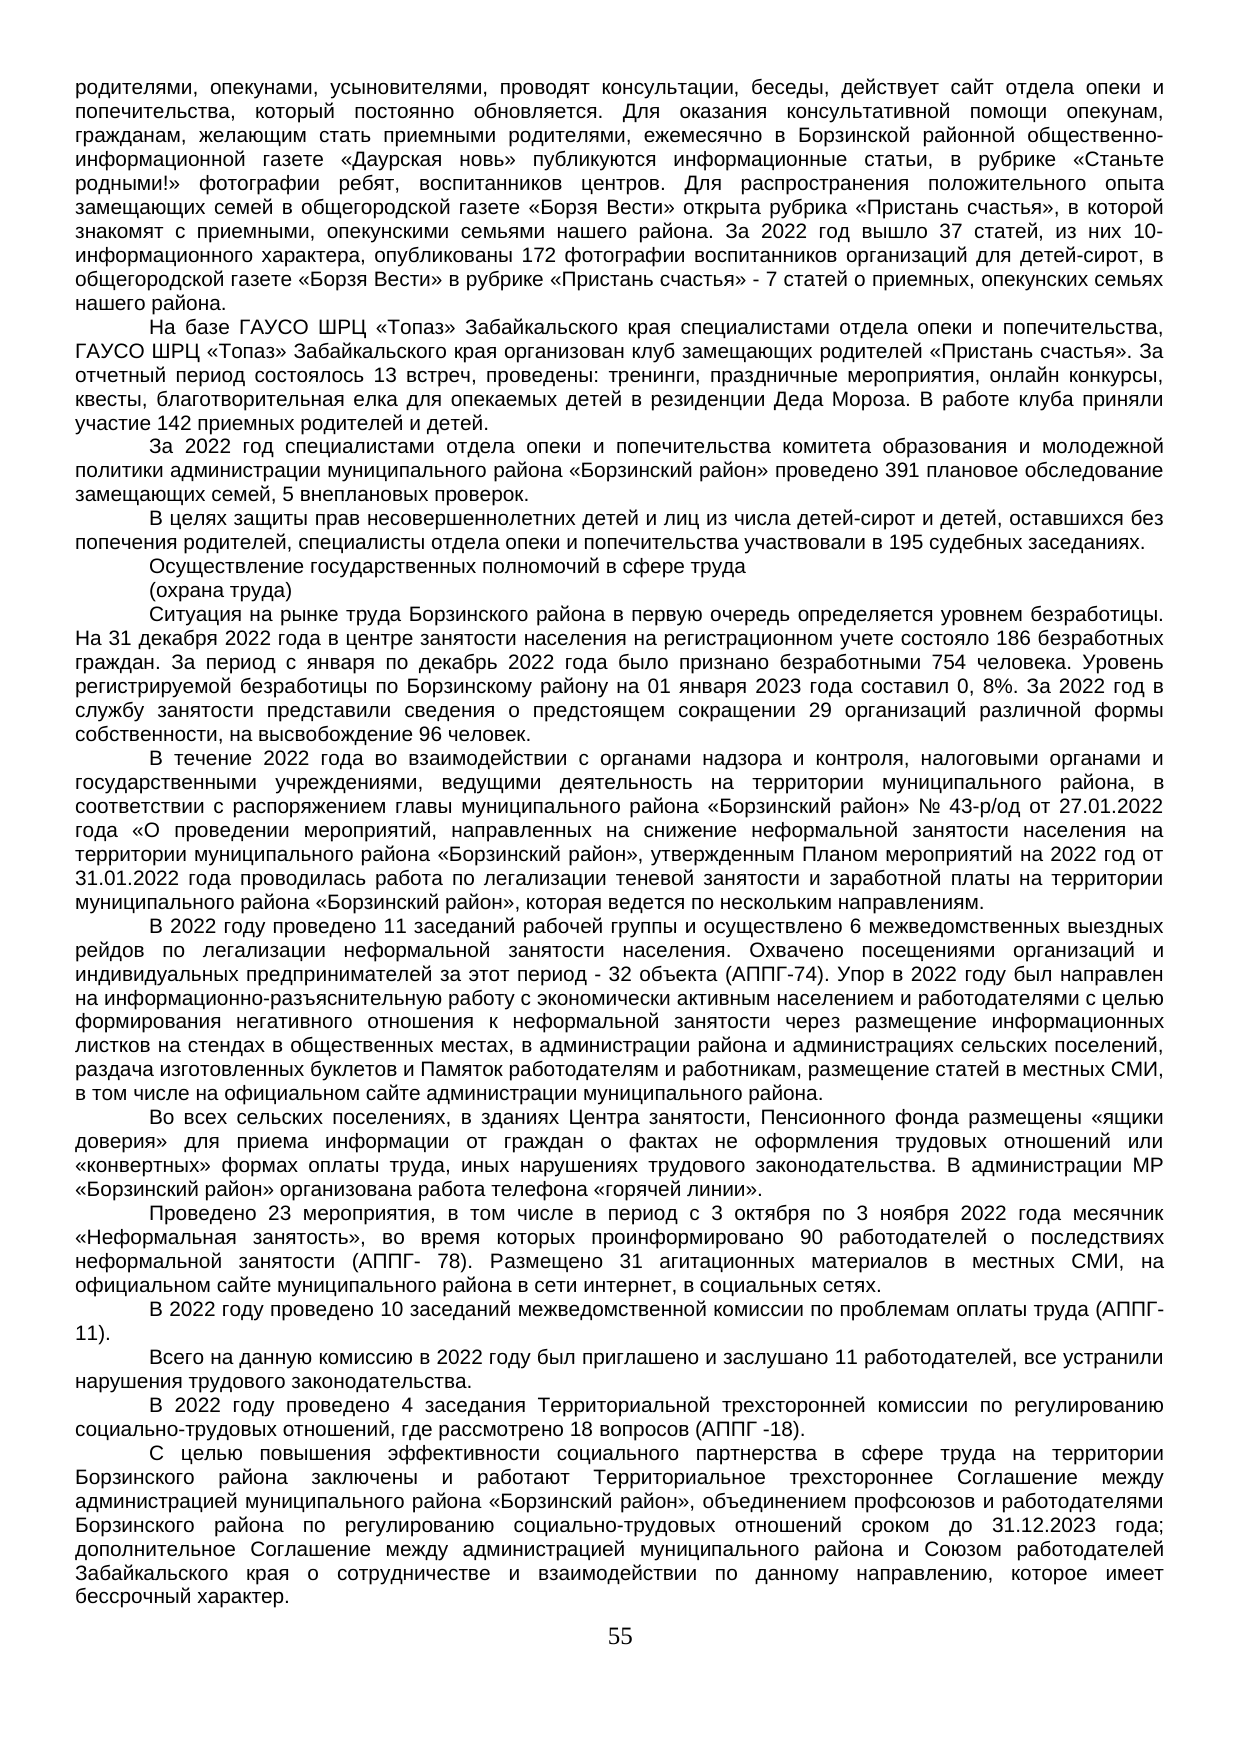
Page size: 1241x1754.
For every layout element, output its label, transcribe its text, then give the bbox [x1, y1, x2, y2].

text В течение 2022 года во взаимодействии с органами надзора и контроля, налоговыми органами и государственными учреждениями, ведущими деятельность на территории муниципального района, в соответствии с распоряжением главы муниципального района «Борзинский район» № 43-р/од от 27.01.2022 года «О проведении мероприятий, направленных на снижение неформальной занятости населения на территории муниципального района «Борзинский район», утвержденным Планом мероприятий на 2022 год от 31.01.2022 года проводилась работа по легализации теневой занятости и заработной платы на территории муниципального района «Борзинский район», которая ведется по нескольким направлениям. [75, 746, 1165, 913]
text В 2022 году проведено 4 заседания Территориальной трехсторонней комиссии по регулированию социально-трудовых отношений, где рассмотрено 18 вопросов (АППГ -18). [75, 1393, 1165, 1441]
text Ситуация на рынке труда Борзинского района в первую очередь определяется уровнем безработицы. На 31 декабря 2022 года в центре занятости населения на регистрационном учете состояло 186 безработных граждан. За период с января по декабрь 2022 года было признано безработными 754 человека. Уровень регистрируемой безработицы по Борзинскому району на 01 января 2023 года составил 0, 8%. За 2022 год в службу занятости представили сведения о предстоящем сокращении 29 организаций различной формы собственности, на высвобождение 96 человек. [75, 602, 1165, 746]
text Всего на данную комиссию в 2022 году был приглашено и заслушано 11 работодателей, все устранили нарушения трудового законодательства. [75, 1345, 1165, 1393]
text Осуществление государственных полномочий в сфере труда [75, 554, 1165, 578]
text Проведено 23 мероприятия, в том числе в период с 3 октября по 3 ноября 2022 года месячник «Неформальная занятость», во время которых проинформировано 90 работодателей о последствиях неформальной занятости (АППГ- 78). Размещено 31 агитационных материалов в местных СМИ, на официальном сайте муниципального района в сети интернет, в социальных сетях. [75, 1201, 1165, 1297]
text Во всех сельских поселениях, в зданиях Центра занятости, Пенсионного фонда размещены «ящики доверия» для приема информации от граждан о фактах не оформления трудовых отношений или «конвертных» формах оплаты труда, иных нарушениях трудового законодательства. В администрации МР «Борзинский район» организована работа телефона «горячей линии». [75, 1105, 1165, 1201]
text В 2022 году проведено 11 заседаний рабочей группы и осуществлено 6 межведомственных выездных рейдов по легализации неформальной занятости населения. Охвачено посещениями организаций и индивидуальных предпринимателей за этот период - 32 объекта (АППГ-74). Упор в 2022 году был направлен на информационно-разъяснительную работу с экономически активным населением и работодателями с целью формирования негативного отношения к неформальной занятости через размещение информационных листков на стендах в общественных местах, в администрации района и администрациях сельских поселений, раздача изготовленных буклетов и Памяток работодателям и работникам, размещение статей в местных СМИ, в том числе на официальном сайте администрации муниципального района. [75, 913, 1165, 1105]
text На базе ГАУСО ШРЦ «Топаз» Забайкальского края специалистами отдела опеки и попечительства, ГАУСО ШРЦ «Топаз» Забайкальского края организован клуб замещающих родителей «Пристань счастья». За отчетный период состоялось 13 встреч, проведены: тренинги, праздничные мероприятия, онлайн конкурсы, квесты, благотворительная елка для опекаемых детей в резиденции Деда Мороза. В работе клуба приняли участие 142 приемных родителей и детей. [75, 314, 1165, 434]
text С целью повышения эффективности социального партнерства в сфере труда на территории Борзинского района заключены и работают Территориальное трехстороннее Соглашение между администрацией муниципального района «Борзинский район», объединением профсоюзов и работодателями Борзинского района по регулированию социально-трудовых отношений сроком до 31.12.2023 года; дополнительное Соглашение между администрацией муниципального района и Союзом работодателей Забайкальского края о сотрудничестве и взаимодействии по данному направлению, которое имеет бессрочный характер. [75, 1441, 1165, 1608]
text В 2022 году проведено 10 заседаний межведомственной комиссии по проблемам оплаты труда (АППГ-11). [75, 1297, 1165, 1345]
text За 2022 год специалистами отдела опеки и попечительства комитета образования и молодежной политики администрации муниципального района «Борзинский район» проведено 391 плановое обследование замещающих семей, 5 внеплановых проверок. [75, 434, 1165, 506]
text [75, 75, 1165, 314]
text В целях защиты прав несовершеннолетних детей и лиц из числа детей-сирот и детей, оставшихся без попечения родителей, специалисты отдела опеки и попечительства участвовали в 195 судебных заседаниях. [75, 506, 1165, 554]
text (охрана труда) [75, 578, 1165, 602]
